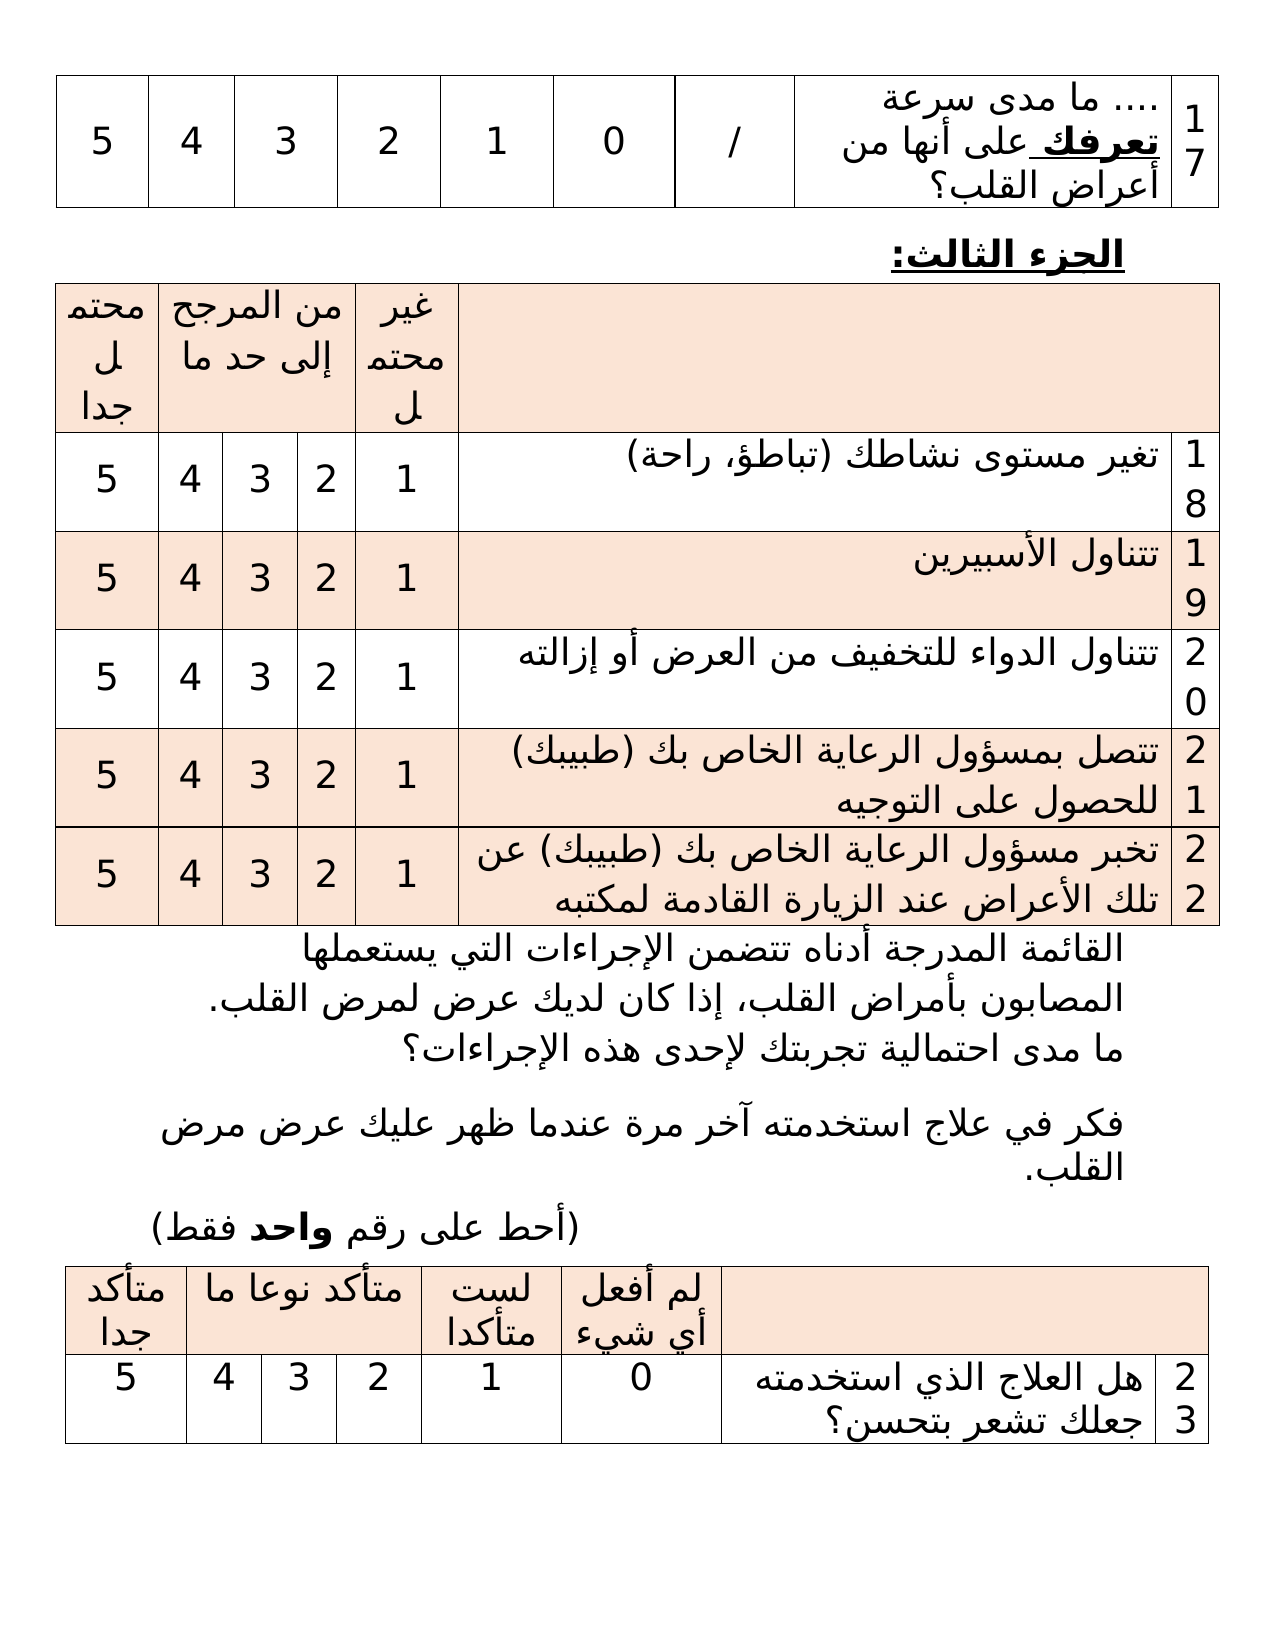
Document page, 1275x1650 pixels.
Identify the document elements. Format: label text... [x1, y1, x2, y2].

table_header [459, 284, 1219, 432]
table_cell 17 [1172, 76, 1218, 207]
table_cell 1 [356, 532, 458, 629]
table_cell تتناول الدواء للتخفيف من العرض أو إزالته [459, 630, 1171, 728]
table_cell / [676, 76, 794, 207]
text القائمة المدرجة أدناه تتضمن الإجراءات التي يستعملها المصابون بأمراض القلب، إذا كان لديك عرض لمرض القلب. [150, 926, 1125, 1020]
table_cell 5 [66, 1355, 186, 1442]
table_cell 5 [57, 76, 148, 207]
table_cell 1 [356, 828, 458, 925]
table_cell 4 [187, 1355, 261, 1442]
table_cell 4 [159, 630, 222, 728]
text ما مدى احتمالية تجربتك لإحدى هذه الإجراءات؟ [150, 1026, 1125, 1070]
table_header لست متأكدا [422, 1267, 561, 1354]
table_cell 1 [356, 729, 458, 826]
table_header غير محتمل [356, 284, 458, 432]
table_cell 1 [356, 433, 458, 531]
table_cell تغير مستوى نشاطك (تباطؤ، راحة) [459, 433, 1171, 531]
table_cell هل العلاج الذي استخدمته جعلك تشعر بتحسن؟ [722, 1355, 1155, 1442]
table_cell 23 [1156, 1355, 1208, 1442]
table_cell 5 [56, 630, 158, 728]
table_cell 19 [1172, 532, 1219, 629]
table_cell 4 [159, 532, 222, 629]
table_header متأكد جدا [66, 1267, 186, 1354]
table_cell 3 [262, 1355, 336, 1442]
table_cell 3 [223, 433, 297, 531]
table_cell 5 [56, 433, 158, 531]
table_cell 21 [1172, 729, 1219, 826]
table_cell 2 [298, 433, 355, 531]
table_cell 22 [1172, 828, 1219, 925]
table_cell 3 [223, 729, 297, 826]
table_cell 4 [159, 433, 222, 531]
table_cell .... ما مدى سرعة تعرفك على أنها من أعراض القلب؟ [795, 76, 1171, 207]
text الجزء الثالث: [150, 233, 1125, 277]
table_cell 18 [1172, 433, 1219, 531]
table_cell 2 [298, 729, 355, 826]
table_cell 2 [298, 828, 355, 925]
table_cell 3 [223, 828, 297, 925]
table_header [722, 1267, 1208, 1354]
table_cell 0 [562, 1355, 721, 1442]
text فكر في علاج استخدمته آخر مرة عندما ظهر عليك عرض مرض القلب. [150, 1101, 1125, 1189]
table_cell 1 [441, 76, 553, 207]
table_cell تخبر مسؤول الرعاية الخاص بك (طبيبك) عن تلك الأعراض عند الزيارة القادمة لمكتبه [459, 828, 1171, 925]
table_header من المرجح إلى حد ما [159, 284, 355, 432]
table_cell 3 [223, 532, 297, 629]
table_cell 3 [235, 76, 337, 207]
table_cell 1 [422, 1355, 561, 1442]
table_cell 2 [338, 76, 440, 207]
table_cell تتصل بمسؤول الرعاية الخاص بك (طبيبك) للحصول على التوجيه [459, 729, 1171, 826]
table_cell 5 [56, 828, 158, 925]
table_cell 1 [356, 630, 458, 728]
table_cell 3 [223, 630, 297, 728]
text (أحط على رقم واحد فقط) [150, 1205, 1125, 1249]
table_cell 2 [298, 630, 355, 728]
table_cell 0 [554, 76, 674, 207]
table_cell 2 [298, 532, 355, 629]
table_cell 4 [149, 76, 234, 207]
table_cell 2 [337, 1355, 421, 1442]
table_header متأكد نوعا ما [187, 1267, 421, 1354]
table_cell 5 [56, 532, 158, 629]
table_header محتمل جدا [56, 284, 158, 432]
table_cell تتناول الأسبيرين [459, 532, 1171, 629]
table_cell 4 [159, 828, 222, 925]
table_cell 20 [1172, 630, 1219, 728]
table_cell 4 [159, 729, 222, 826]
table_cell 5 [56, 729, 158, 826]
table_header لم أفعل أي شيء [562, 1267, 721, 1354]
